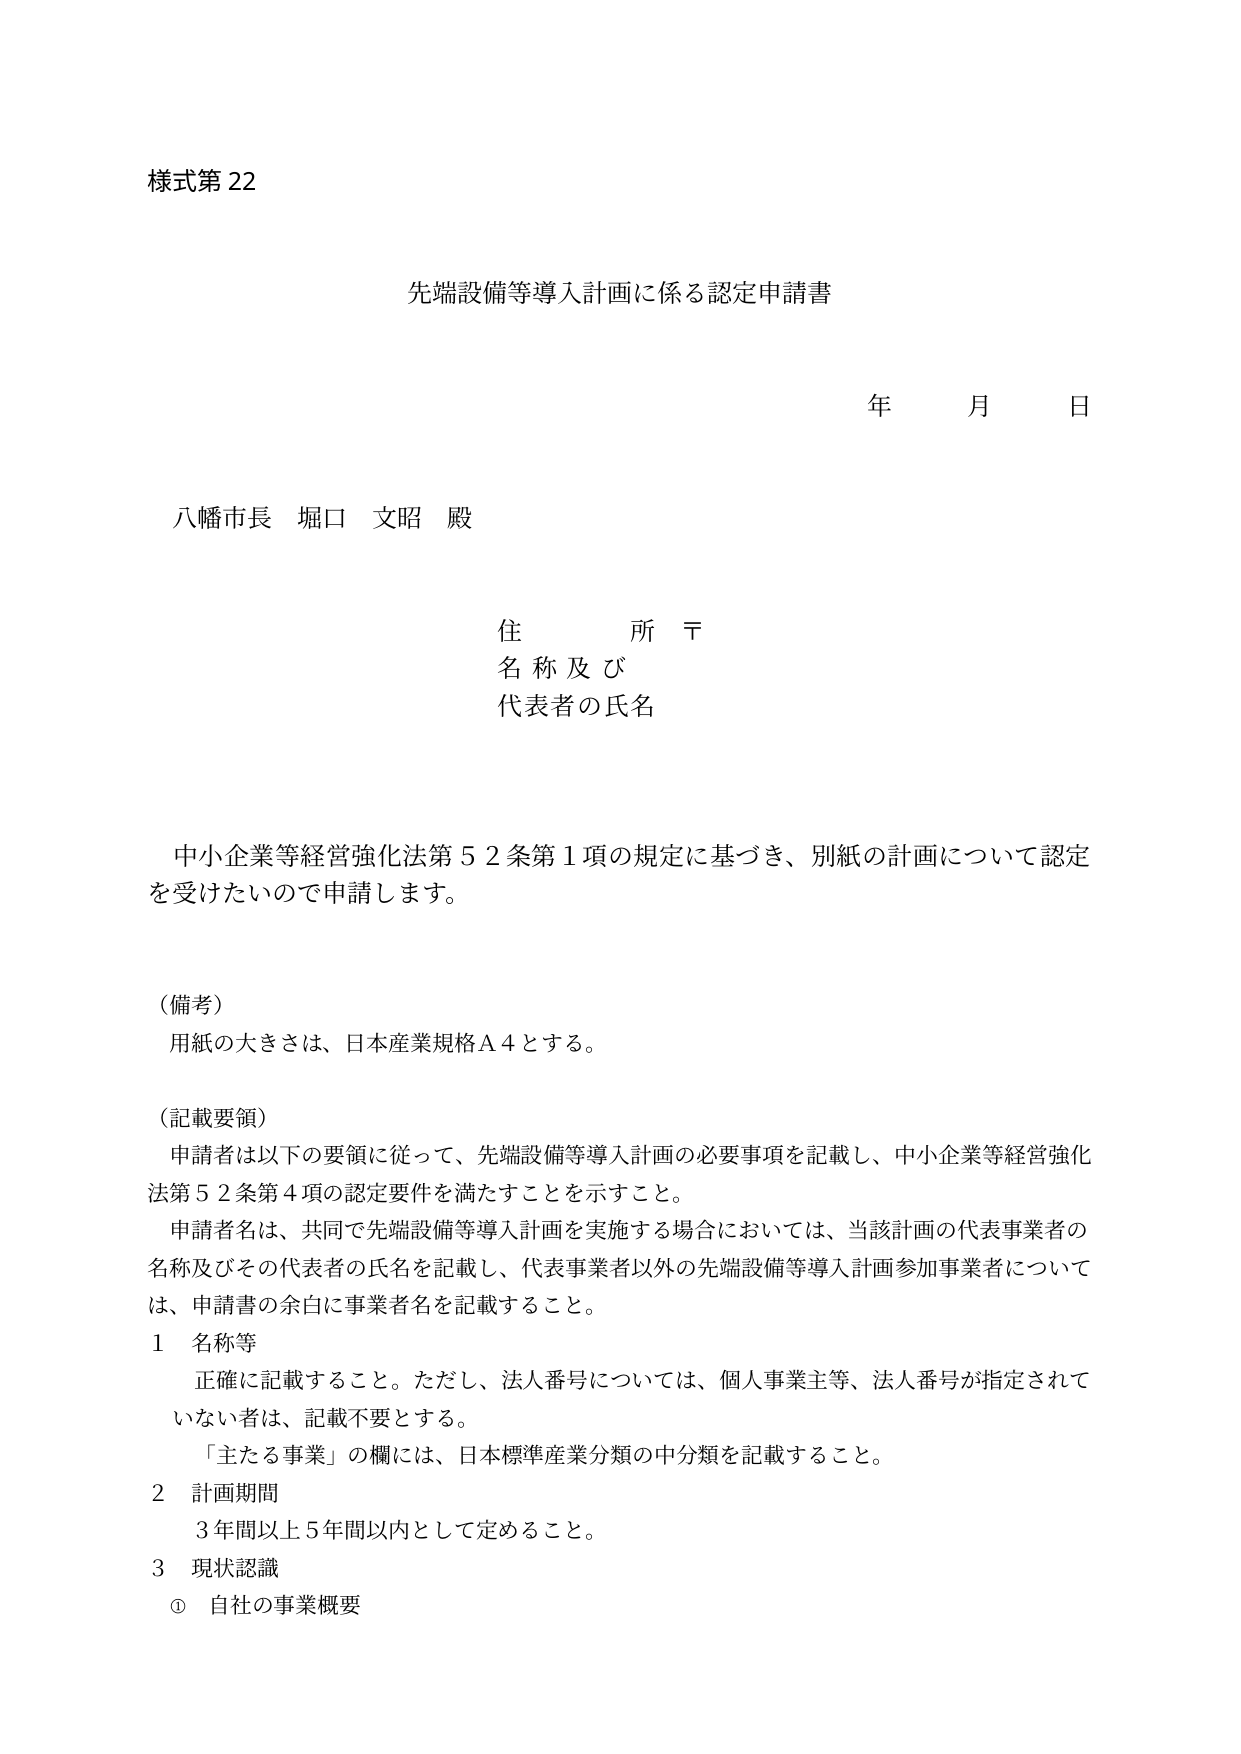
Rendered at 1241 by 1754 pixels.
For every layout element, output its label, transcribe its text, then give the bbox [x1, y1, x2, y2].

text 年 月 日 [148, 386, 1092, 423]
text ３年間以上５年間以内として定めること。 [148, 1511, 1092, 1548]
text 名称及び [498, 648, 1092, 686]
text 様式第22 [148, 161, 1092, 198]
text ２ 計画期間 [148, 1473, 1092, 1511]
text 申請者名は、共同で先端設備等導入計画を実施する場合においては、当該計画の代表事業者の名称及びその代表者の氏名を記載し、代表事業者以外の先端設備等導入計画参加事業者については、申請書の余白に事業者名を記載すること。 [148, 1211, 1092, 1323]
text 「主たる事業」の欄には、日本標準産業分類の中分類を記載すること。 [173, 1436, 1092, 1473]
text ① 自社の事業概要 [148, 1586, 1092, 1623]
text 先端設備等導入計画に係る認定申請書 [148, 273, 1092, 311]
text （記載要領） [148, 1098, 1092, 1136]
text 申請者は以下の要領に従って、先端設備等導入計画の必要事項を記載し、中小企業等経営強化法第５２条第４項の認定要件を満たすことを示すこと。 [148, 1136, 1092, 1211]
text 住 所 〒 [498, 611, 1092, 648]
text 中小企業等経営強化法第５２条第１項の規定に基づき、別紙の計画について認定を受けたいので申請します。 [148, 836, 1092, 911]
text （備考） [148, 986, 1092, 1023]
text 用紙の大きさは、日本産業規格Ａ４とする。 [148, 1023, 1092, 1061]
text 八幡市長 堀口 文昭 殿 [148, 498, 1092, 536]
text 正確に記載すること。ただし、法人番号については、個人事業主等、法人番号が指定されていない者は、記載不要とする。 [173, 1361, 1092, 1436]
text １ 名称等 [148, 1323, 1092, 1361]
text ３ 現状認識 [148, 1548, 1092, 1586]
text 代表者の氏名 [498, 686, 1092, 723]
